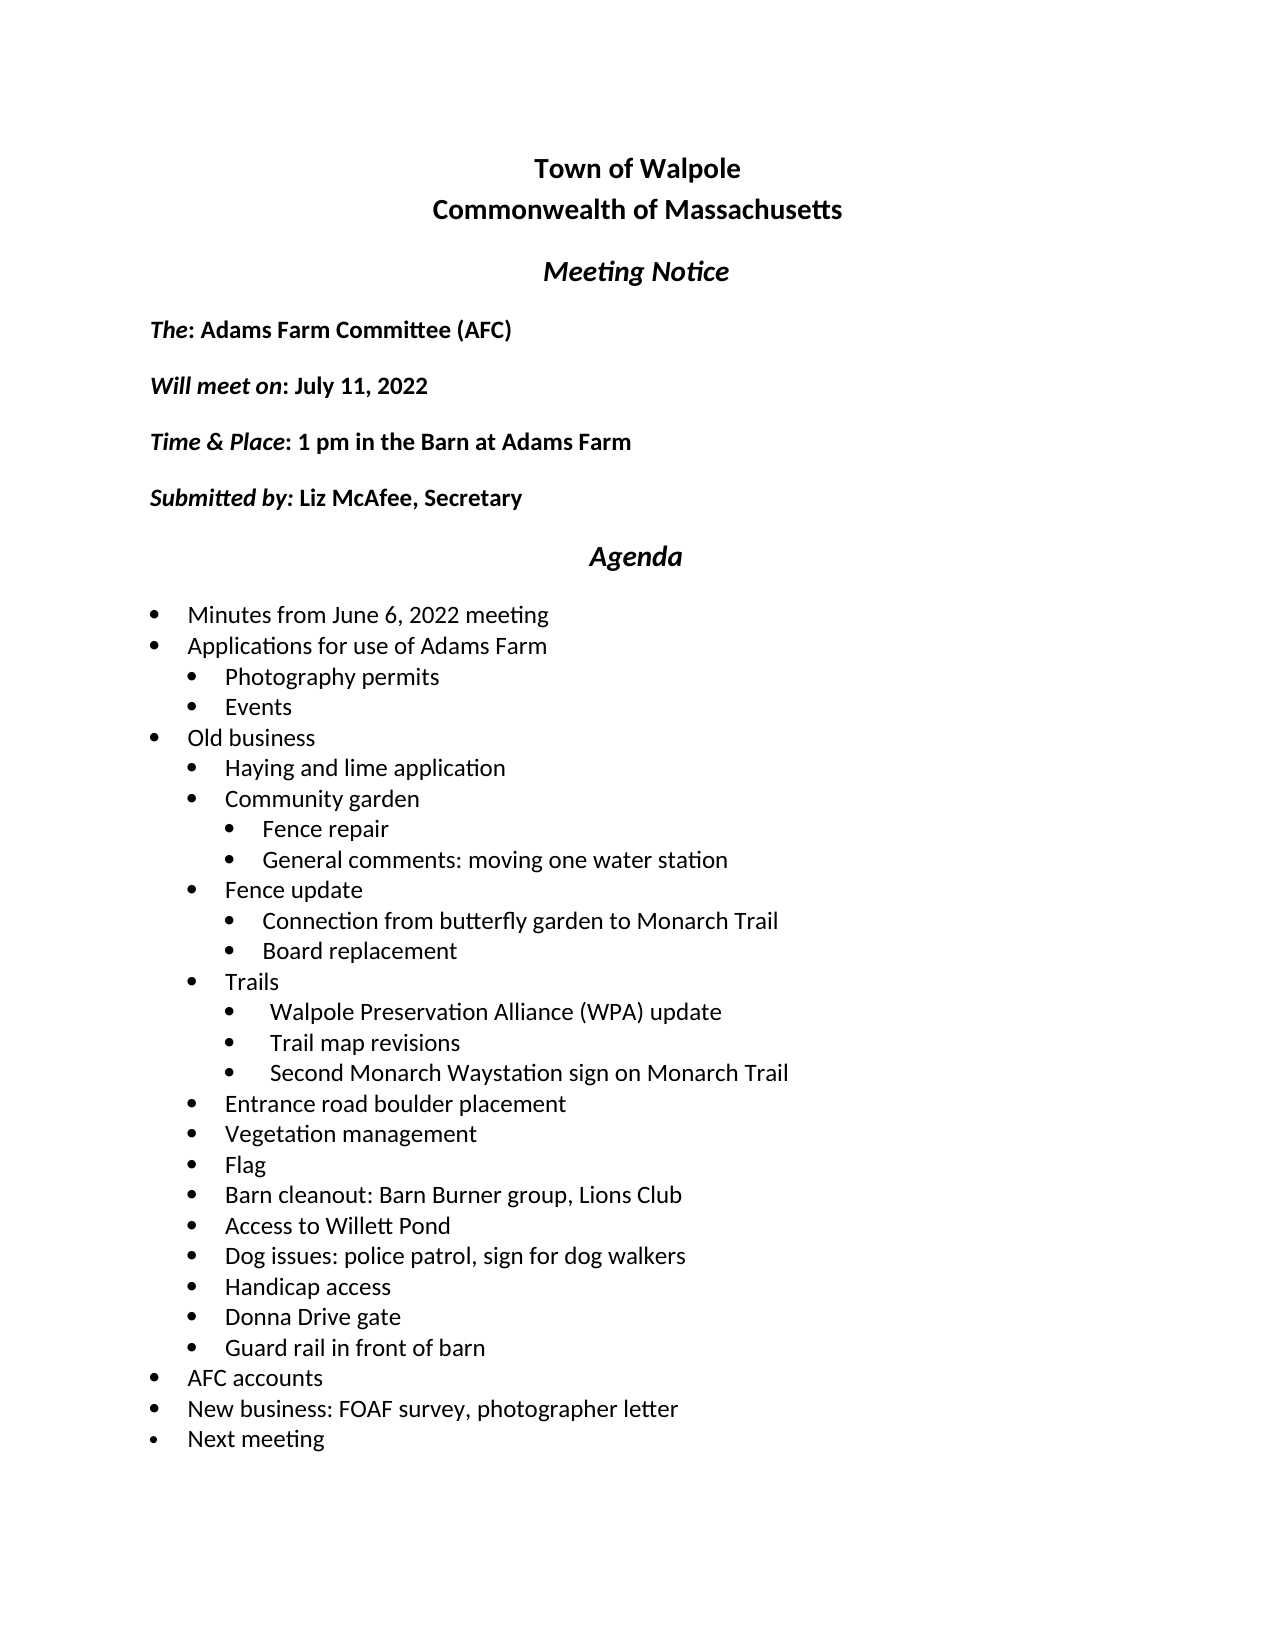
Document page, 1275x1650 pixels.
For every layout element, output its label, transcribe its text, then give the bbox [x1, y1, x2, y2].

text Meeting Notice [150, 253, 1125, 288]
text The: Adams Farm Committee (AFC) [150, 314, 1125, 345]
list Barn cleanout: Barn Burner group, Lions Club [187, 1179, 1125, 1210]
list Trail map revisions [150, 1027, 1125, 1057]
list Old business [150, 722, 1125, 752]
list Dog issues: police patrol, sign for dog walkers [187, 1241, 1125, 1271]
list Second Monarch Waystation sign on Monarch Trail [150, 1057, 1125, 1088]
list AFC accounts [150, 1363, 1125, 1393]
list Vegetation management [187, 1118, 1125, 1149]
list Trails [187, 966, 1125, 996]
list Next meeting [150, 1424, 1125, 1454]
list Board replacement [225, 935, 1125, 966]
text Will meet on: July 11, 2022 [150, 370, 1125, 401]
list General comments: moving one water station [225, 844, 1125, 874]
text Town of Walpole Commonwealth of Massachusetts [150, 150, 1125, 227]
list Connection from butterfly garden to Monarch Trail [225, 905, 1125, 935]
list Access to Willett Pond [187, 1210, 1125, 1241]
list New business: FOAF survey, photographer letter [150, 1393, 1125, 1424]
list Events [187, 691, 1125, 722]
list Walpole Preservation Alliance (WPA) update [150, 996, 1125, 1027]
text Submitted by: Liz McAfee, Secretary [150, 482, 1125, 512]
list Flag [187, 1149, 1125, 1179]
list Fence update [187, 874, 1125, 905]
list Minutes from June 6, 2022 meeting [150, 599, 1125, 630]
list Entrance road boulder placement [187, 1088, 1125, 1118]
text Agenda [150, 538, 1125, 573]
list Donna Drive gate [187, 1302, 1125, 1332]
list Haying and lime application [187, 752, 1125, 783]
list Photography permits [187, 661, 1125, 691]
text Time & Place: 1 pm in the Barn at Adams Farm [150, 426, 1125, 457]
list Fence repair [225, 813, 1125, 844]
list Guard rail in front of barn [187, 1332, 1125, 1363]
list Community garden [187, 783, 1125, 813]
list Applications for use of Adams Farm [150, 630, 1125, 661]
list Handicap access [187, 1271, 1125, 1302]
